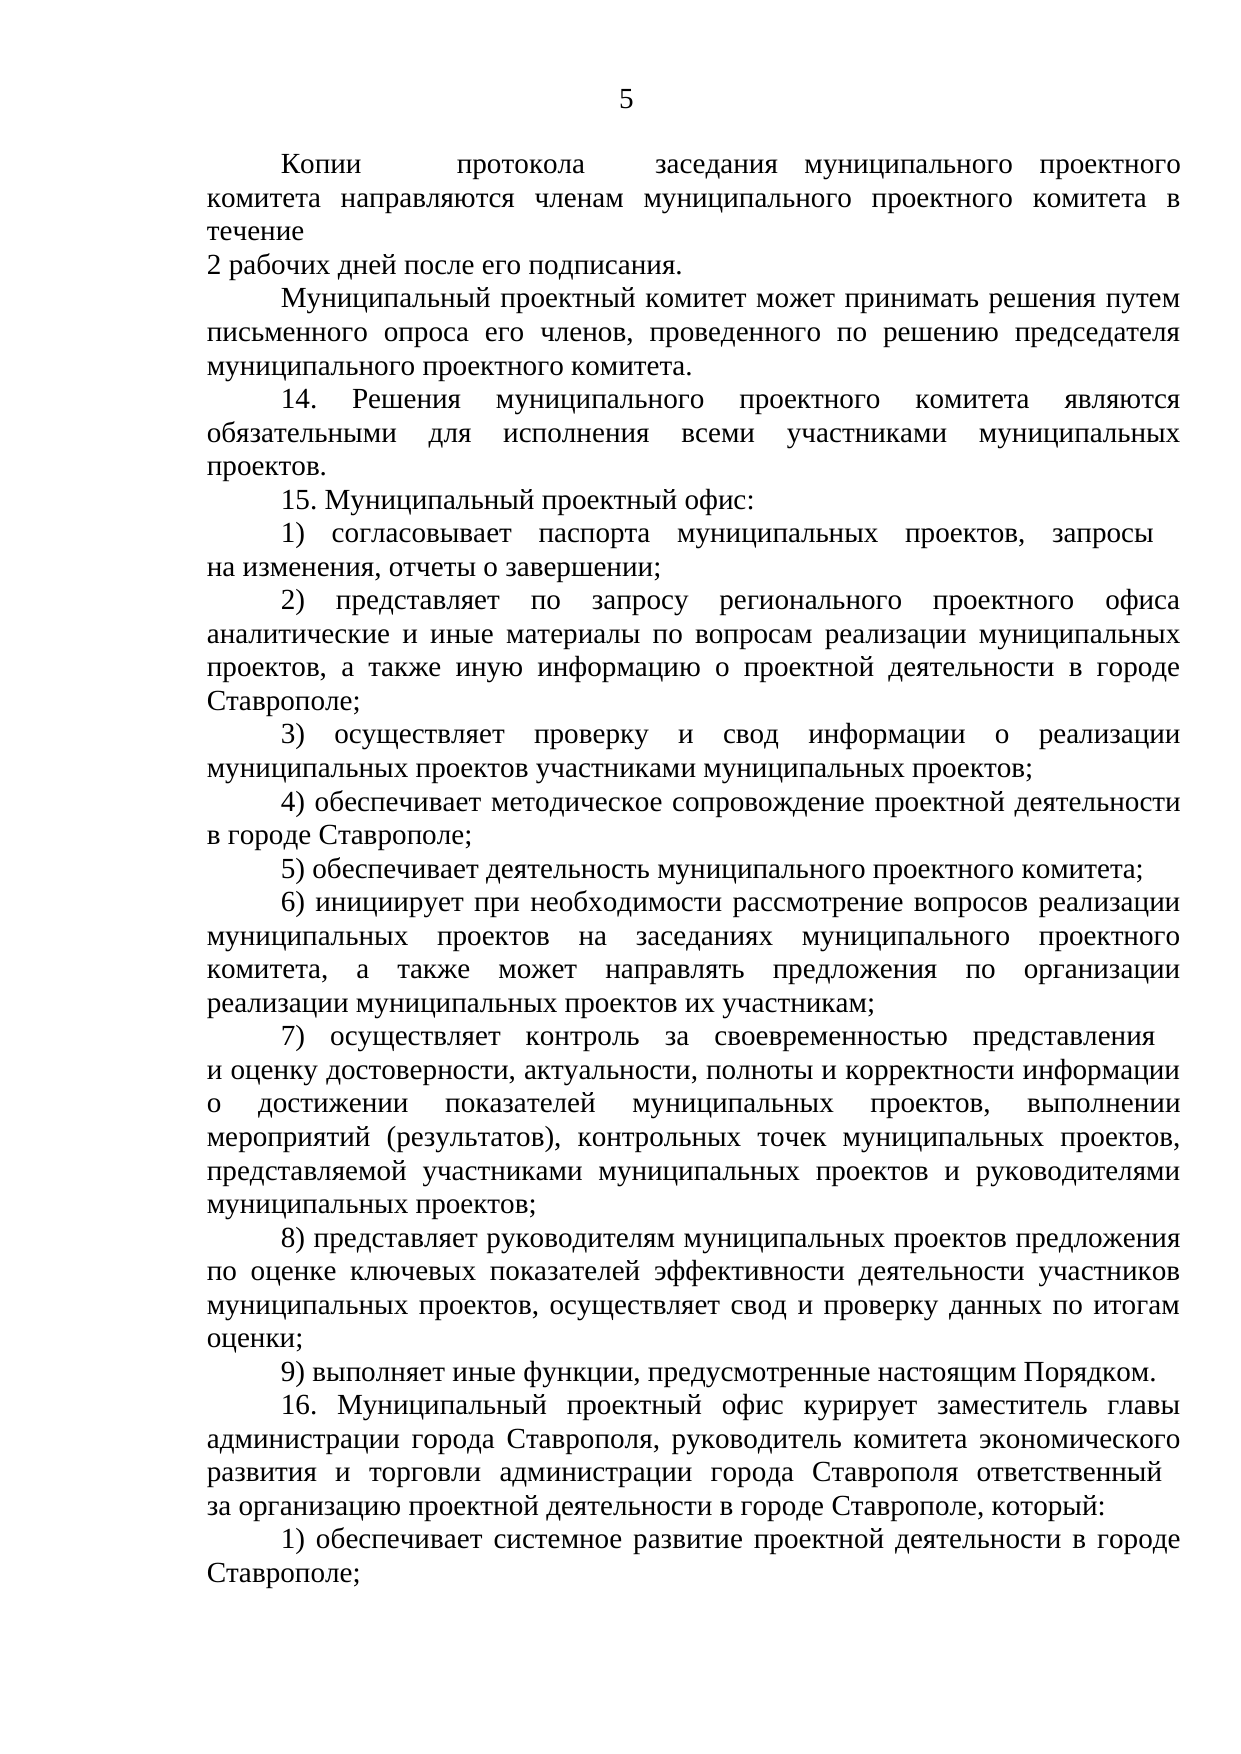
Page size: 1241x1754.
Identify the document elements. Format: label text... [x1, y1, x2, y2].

text 15. Муниципальный проектный офис: [207, 482, 1181, 515]
text Муниципальный проектный комитет может принимать решения путем письменного опроса его членов, проведенного по решению председателя муниципального проектного комитета. [207, 281, 1181, 381]
text 1) обеспечивает системное развитие проектной деятельности в городе Ставрополе; [207, 1522, 1181, 1589]
text 2) представляет по запросу регионального проектного офиса аналитические и иные материалы по вопросам реализации муниципальных проектов, а также иную информацию о проектной деятельности в городе Ставрополе; [207, 582, 1181, 717]
text 14. Решения муниципального проектного комитета являются обязательными для исполнения всеми участниками муниципальных проектов. [207, 381, 1181, 482]
text 3) осуществляет проверку и свод информации о реализации муниципальных проектов участниками муниципальных проектов; [207, 717, 1181, 784]
text 6) инициирует при необходимости рассмотрение вопросов реализации муниципальных проектов на заседаниях муниципального проектного комитета, а также может направлять предложения по организации реализации муниципальных проектов их участникам; [207, 884, 1181, 1018]
text 4) обеспечивает методическое сопровождение проектной деятельности в городе Ставрополе; [207, 784, 1181, 851]
text 9) выполняет иные функции, предусмотренные настоящим Порядком. [207, 1354, 1181, 1387]
text 16. Муниципальный проектный офис курирует заместитель главы администрации города Ставрополя, руководитель комитета экономического развития и торговли администрации города Ставрополя ответственный за организацию проектной деятельности в городе Ставрополе, который: [207, 1387, 1181, 1522]
text Копии протокола заседания муниципального проектного комитета направляются членам муниципального проектного комитета в течение 2 рабочих дней после его подписания. [207, 146, 1181, 281]
text 1) согласовывает паспорта муниципальных проектов, запросы на изменения, отчеты о завершении; [207, 515, 1181, 582]
text 5) обеспечивает деятельность муниципального проектного комитета; [207, 851, 1181, 884]
text 7) осуществляет контроль за своевременностью представления и оценку достоверности, актуальности, полноты и корректности информации о достижении показателей муниципальных проектов, выполнении мероприятий (результатов), контрольных точек муниципальных проектов, представляемой участниками муниципальных проектов и руководителями муниципальных проектов; [207, 1018, 1181, 1220]
text 8) представляет руководителям муниципальных проектов предложения по оценке ключевых показателей эффективности деятельности участников муниципальных проектов, осуществляет свод и проверку данных по итогам оценки; [207, 1220, 1181, 1354]
